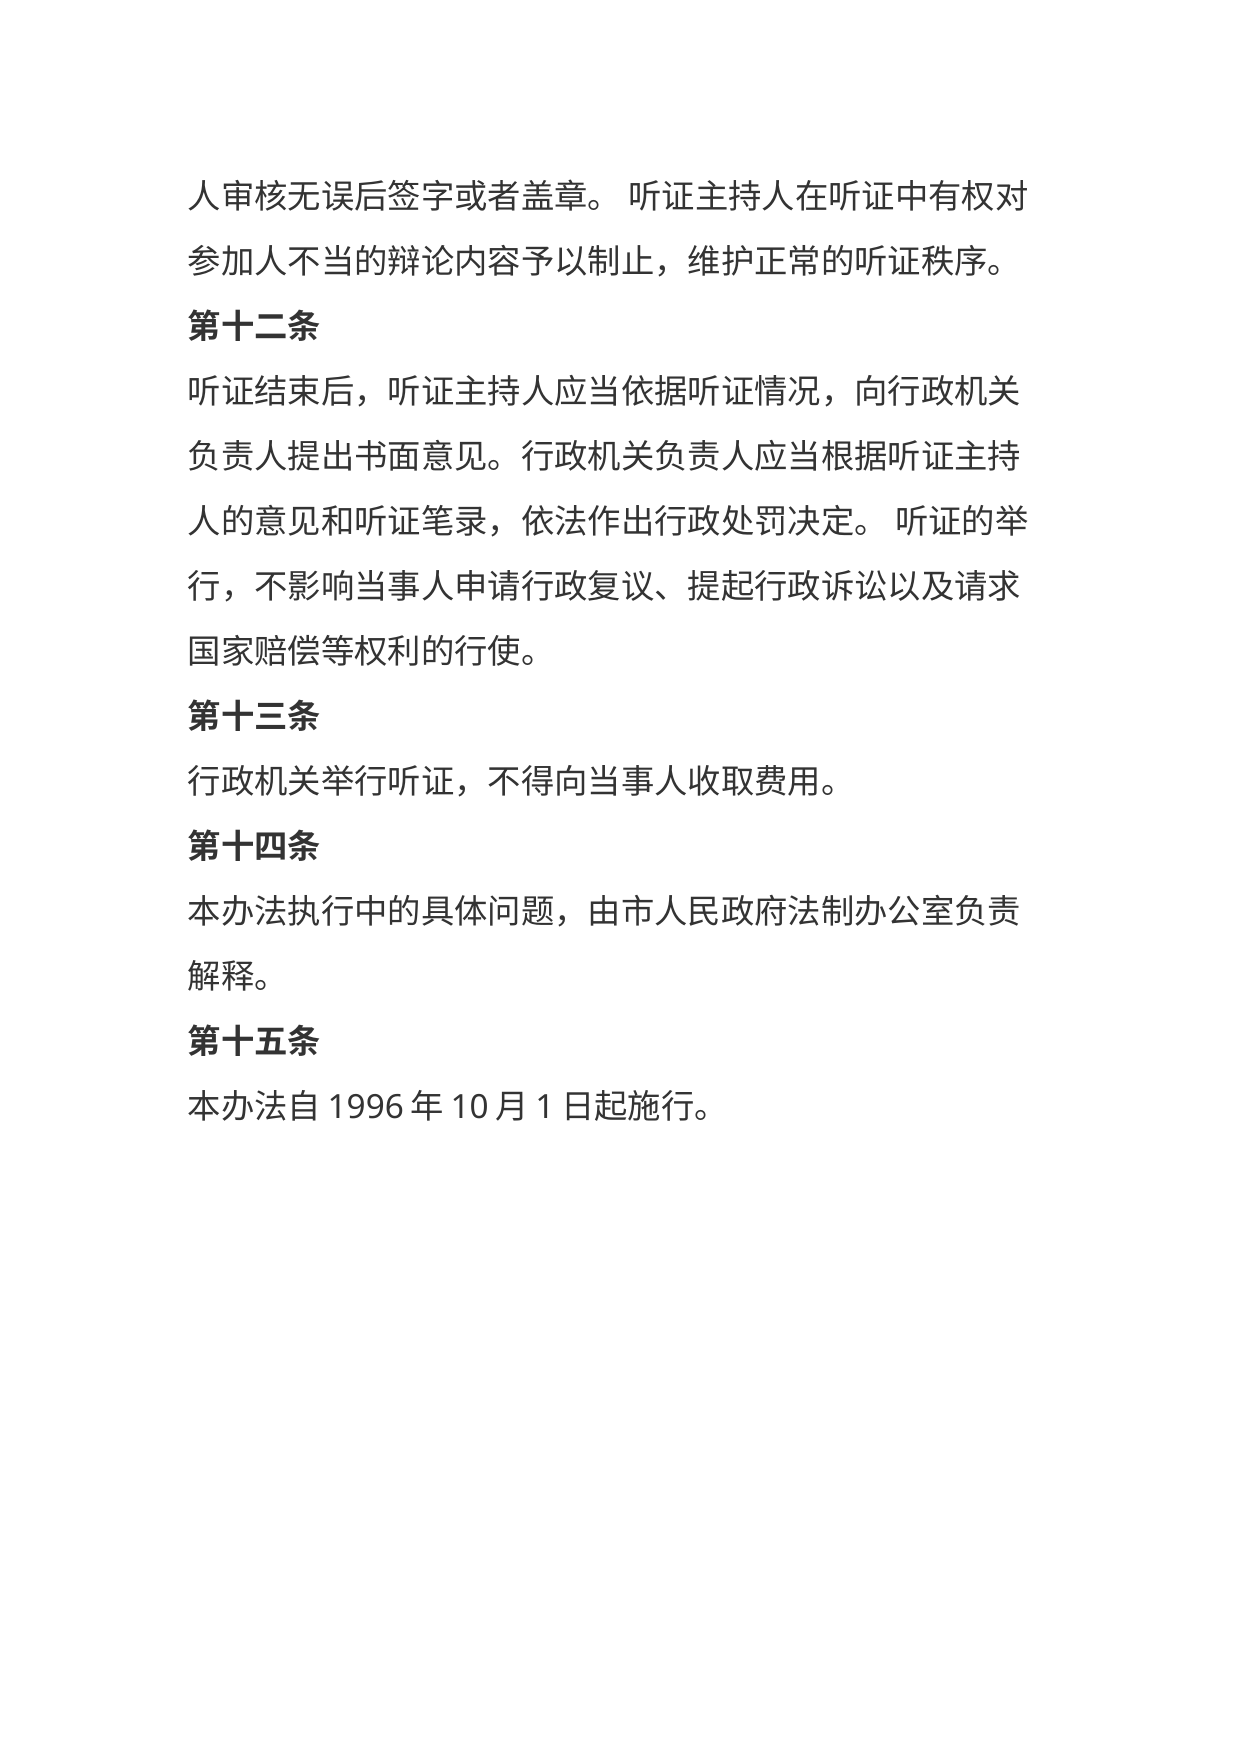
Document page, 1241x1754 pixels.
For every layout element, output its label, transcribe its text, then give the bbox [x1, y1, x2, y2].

text 本办法执行中的具体问题，由市人民政府法制办公室负责解释。 [187, 877, 1053, 1007]
text 本办法自1996年10月1日起施行。 [187, 1072, 1053, 1137]
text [187, 162, 1053, 292]
text 行政机关举行听证，不得向当事人收取费用。 [187, 747, 1053, 812]
text 第十四条 [187, 812, 1053, 877]
text 听证结束后，听证主持人应当依据听证情况，向行政机关负责人提出书面意见。行政机关负责人应当根据听证主持人的意见和听证笔录，依法作出行政处罚决定。 听证的举行，不影响当事人申请行政复议、提起行政诉讼以及请求国家赔偿等权利的行使。 [187, 357, 1053, 682]
text 第十三条 [187, 682, 1053, 747]
text 第十五条 [187, 1007, 1053, 1072]
text 第十二条 [187, 292, 1053, 357]
